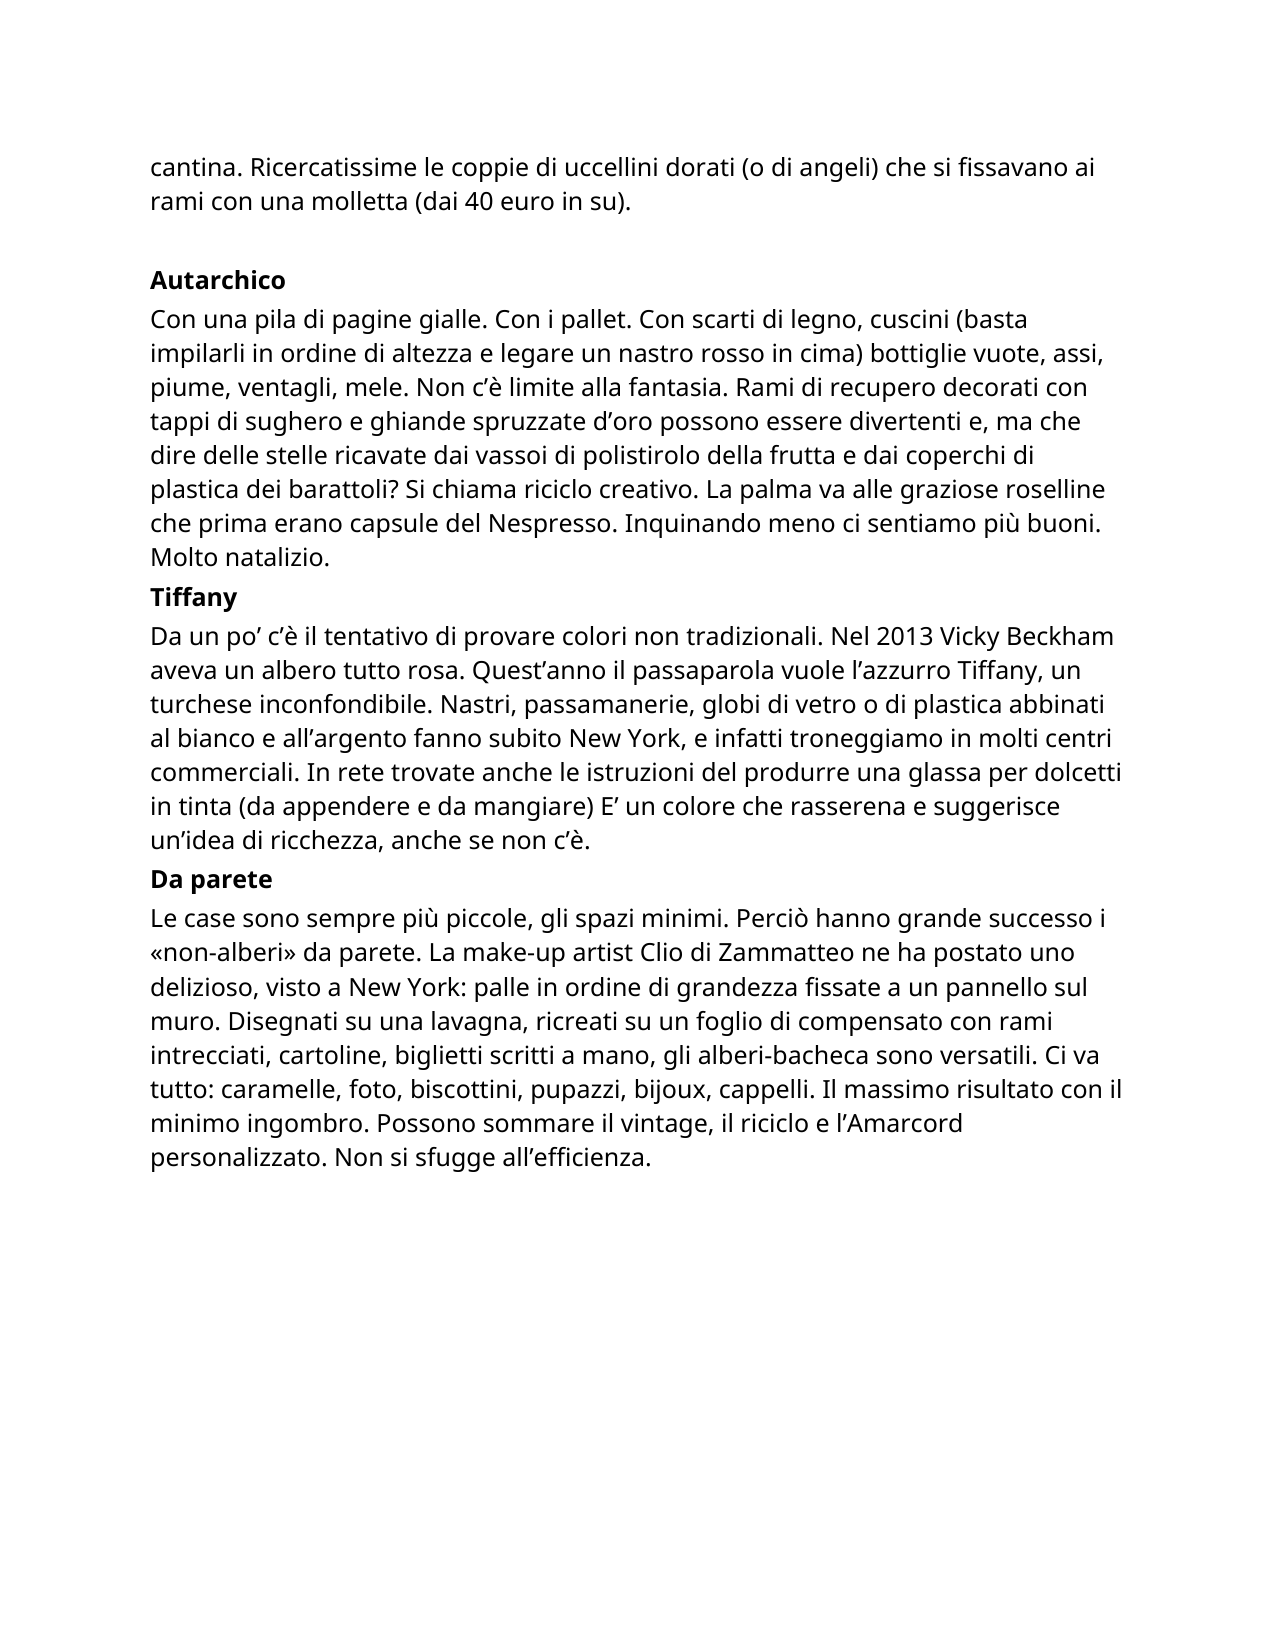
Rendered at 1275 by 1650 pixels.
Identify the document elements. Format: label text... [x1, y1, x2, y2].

text Con una pila di pagine gialle. Con i pallet. Con scarti di legno, cuscini (basta impilarli in ordine di altezza e legare un nastro rosso in cima) bottiglie vuote, assi, piume, ventagli, mele. Non c’è limite alla fantasia. Rami di recupero decorati con tappi di sughero e ghiande spruzzate d’oro possono essere divertenti e, ma che dire delle stelle ricavate dai vassoi di polistirolo della frutta e dai coperchi di plastica dei barattoli? Si chiama riciclo creativo. La palma va alle graziose roselline che prima erano capsule del Nespresso. Inquinando meno ci sentiamo più buoni. Molto natalizio. [150, 302, 1125, 574]
text Le case sono sempre più piccole, gli spazi minimi. Perciò hanno grande successo i «non-alberi» da parete. La make-up artist Clio di Zammatteo ne ha postato uno delizioso, visto a New York: palle in ordine di grandezza fissate a un pannello sul muro. Disegnati su una lavagna, ricreati su un foglio di compensato con rami intrecciati, cartoline, biglietti scritti a mano, gli alberi-bacheca sono versatili. Ci va tutto: caramelle, foto, biscottini, pupazzi, bijoux, cappelli. Il massimo risultato con il minimo ingombro. Possono sommare il vintage, il riciclo e l’Amarcord personalizzato. Non si sfugge all’efficienza. [150, 901, 1125, 1173]
text Da un po’ c’è il tentativo di provare colori non tradizionali. Nel 2013 Vicky Beckham aveva un albero tutto rosa. Quest’anno il passaparola vuole l’azzurro Tiffany, un turchese inconfondibile. Nastri, passamanerie, globi di vetro o di plastica abbinati al bianco e all’argento fanno subito New York, e infatti troneggiamo in molti centri commerciali. In rete trovate anche le istruzioni del produrre una glassa per dolcetti in tinta (da appendere e da mangiare) E’ un colore che rasserena e suggerisce un’idea di ricchezza, anche se non c’è. [150, 618, 1125, 857]
text Da parete [150, 862, 1125, 896]
text Tiffany [150, 579, 1125, 613]
text Autarchico [150, 262, 1125, 296]
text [150, 150, 1125, 218]
